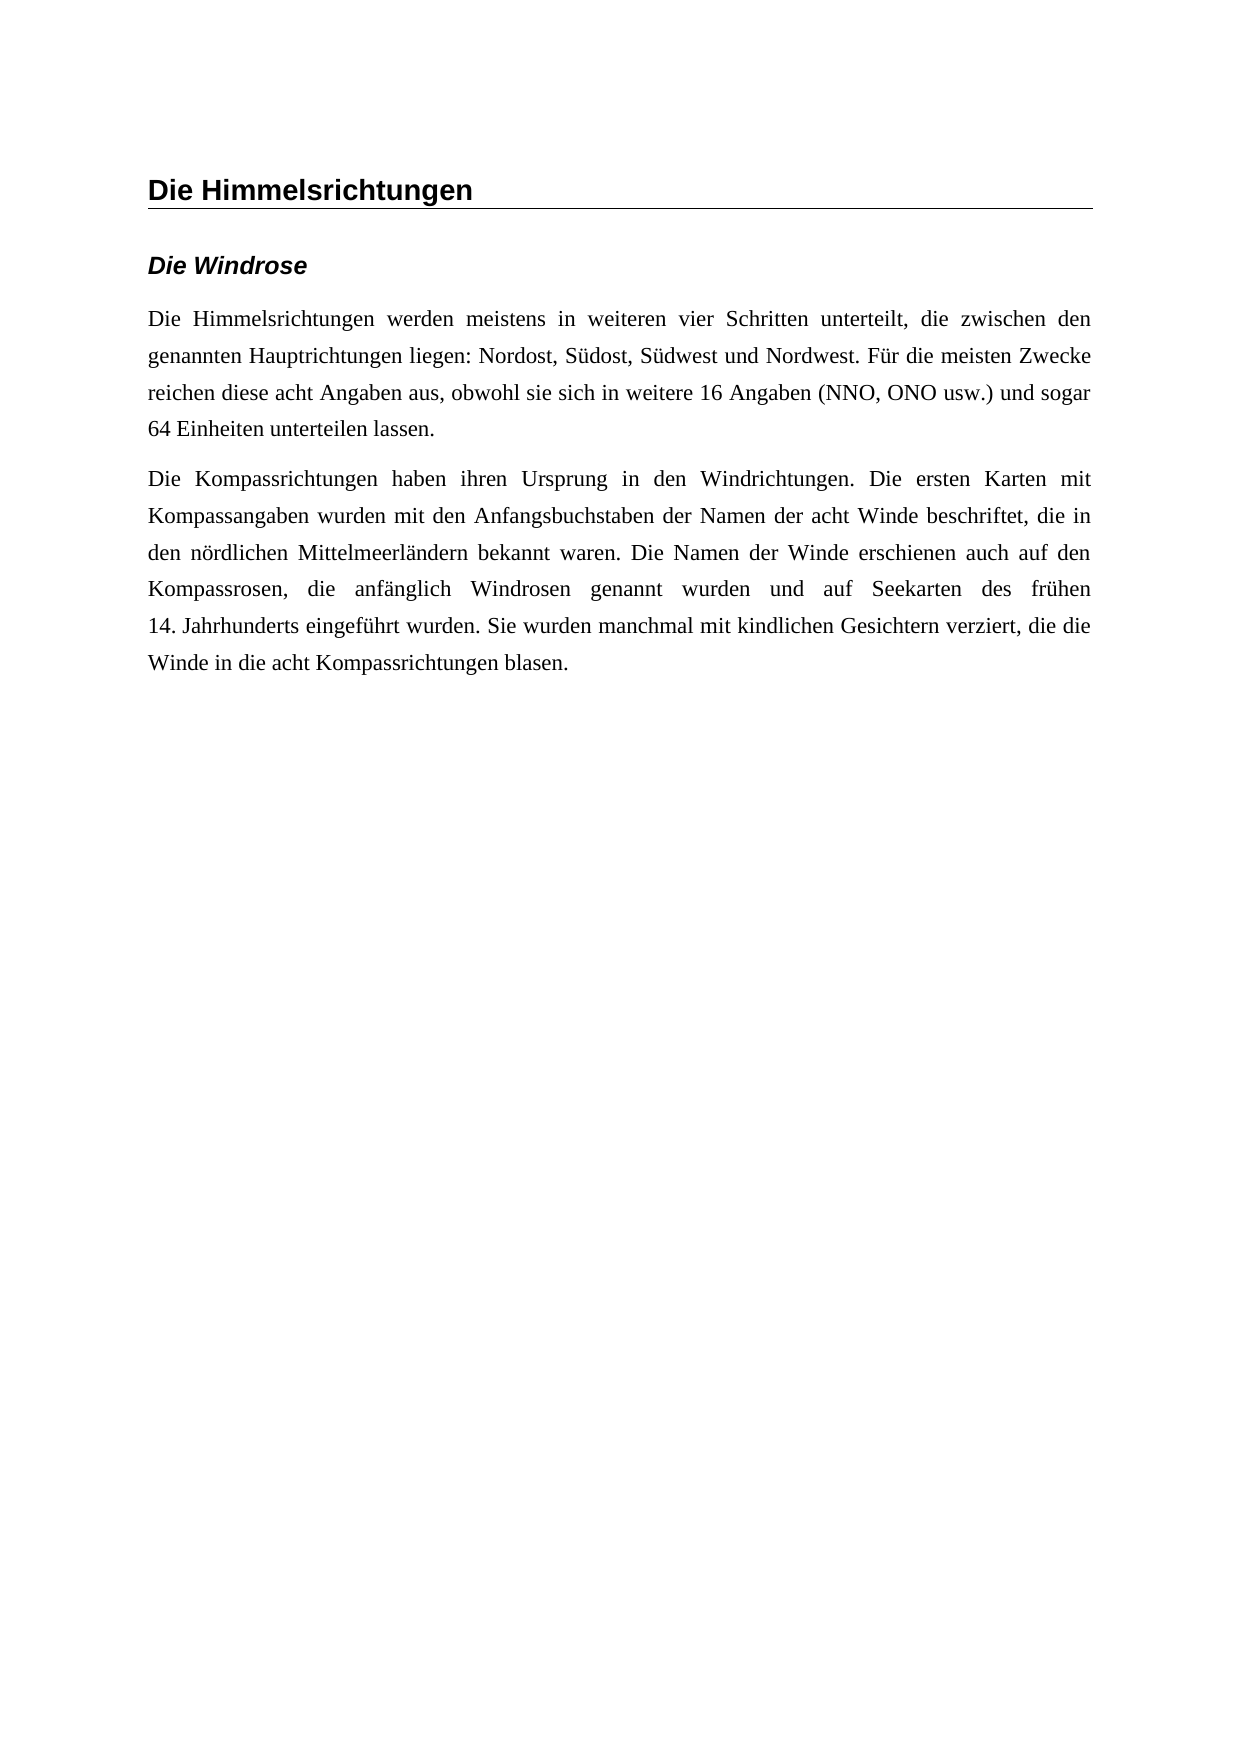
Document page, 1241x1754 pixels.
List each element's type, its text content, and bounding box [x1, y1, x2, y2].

text Die Kompassrichtungen haben ihren Ursprung in den Windrichtungen. Die ersten Karten mit Kompassangaben wurden mit den Anfangsbuchstaben der Namen der acht Winde beschriftet, die in den nördlichen Mittelmeerländern bekannt waren. Die Namen der Winde erschienen auch auf den Kompassrosen, die anfänglich Windrosen genannt wurden und auf Seekarten des frühen 14. Jahrhunderts eingeführt wurden. Sie wurden manchmal mit kindlichen Gesichtern verziert, die die Winde in die acht Kompassrichtungen blasen. [148, 465, 1093, 676]
text Die Himmelsrichtungen werden meistens in weiteren vier Schritten unterteilt, die zwischen den genannten Hauptrichtungen liegen: Nordost, Südost, Südwest und Nordwest. Für die meisten Zwecke reichen diese acht Angaben aus, obwohl sie sich in weitere 16 Angaben (NNO, ONO usw.) und sogar 64 Einheiten unterteilen lassen. [148, 305, 1093, 442]
subtitle Die Windrose [148, 251, 1093, 280]
subtitle Die Himmelsrichtungen [148, 173, 1093, 208]
